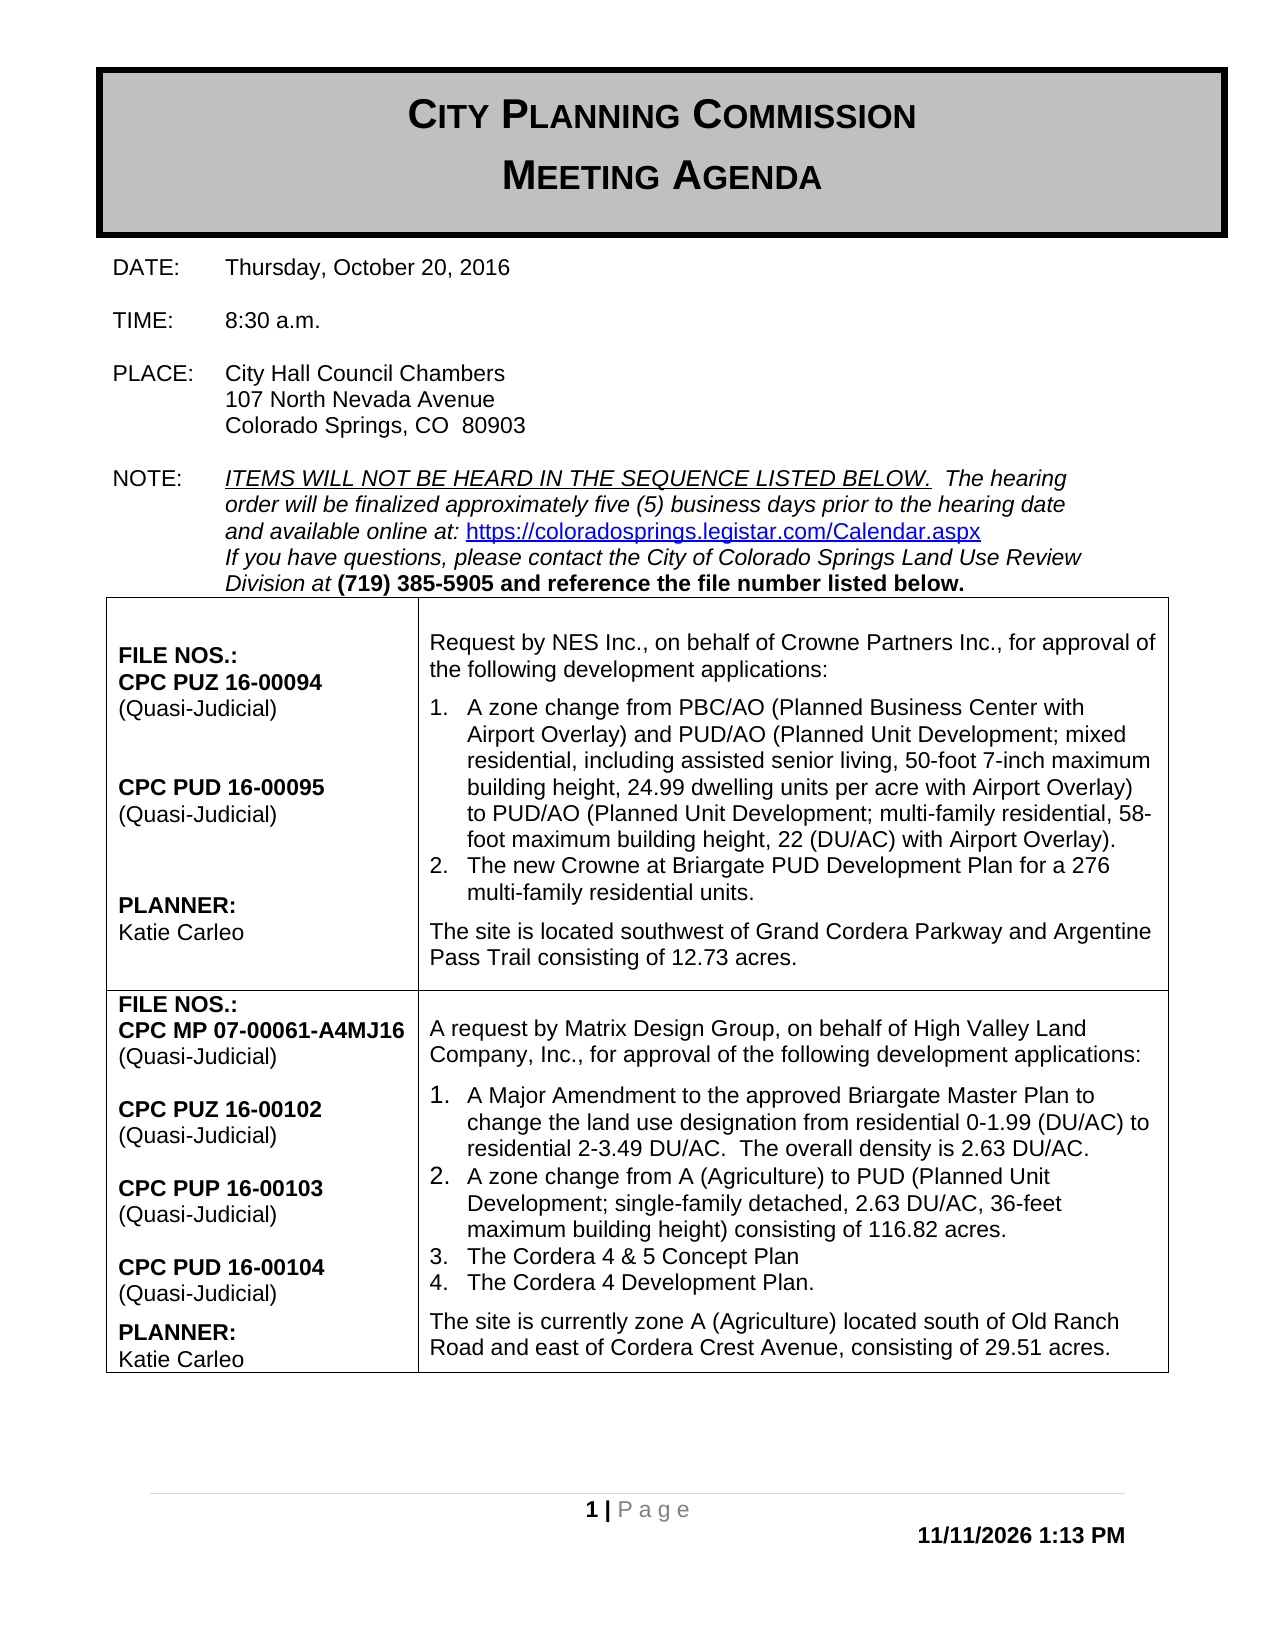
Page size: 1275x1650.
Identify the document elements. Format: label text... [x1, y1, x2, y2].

text If you have questions, please contact the City of Colorado Springs Land Use Review Division at (719) 385-5905 and reference the file number listed below. [225, 544, 1125, 597]
text NOTE: ITEMS WILL NOT BE HEARD IN THE SEQUENCE LISTED BELOW. The hearing order will be finalized approximately five (5) business days prior to the hearing date and available online at: https://coloradosprings.legistar.com/Calendar.aspx [112, 465, 1106, 544]
text PLACE: City Hall Council Chambers [112, 359, 1125, 386]
table_cell A request by Matrix Design Group, on behalf of High Valley Land Company, Inc., for approval of the following development applications: A Major Amendment to the approved Briargate Master Plan to change the land use designation from residential 0-1.99 (DU/AC) to residential 2-3.49 DU/AC. The overall density is 2.63 DU/AC. A zone change from A (Agriculture) to PUD (Planned Unit Development; single-family detached, 2.63 DU/AC, 36-feet maximum building height) consisting of 116.82 acres. The Cordera 4 & 5 Concept Plan The Cordera 4 Development Plan. The site is currently zone A (Agriculture) located south of Old Ranch Road and east of Cordera Crest Avenue, consisting of 29.51 acres. [419, 991, 1168, 1372]
table_header Request by NES Inc., on behalf of Crowne Partners Inc., for approval of the following development applications: A zone change from PBC/AO (Planned Business Center with Airport Overlay) and PUD/AO (Planned Unit Development; mixed residential, including assisted senior living, 50-foot 7-inch maximum building height, 24.99 dwelling units per acre with Airport Overlay) to PUD/AO (Planned Unit Development; multi-family residential, 58-foot maximum building height, 22 (DU/AC) with Airport Overlay). The new Crowne at Briargate PUD Development Plan for a 276 multi-family residential units. The site is located southwest of Grand Cordera Parkway and Argentine Pass Trail consisting of 12.73 acres. [419, 598, 1168, 989]
text 107 North Nevada Avenue [150, 386, 1125, 412]
table_cell FILE NOS.: CPC MP 07-00061-A4MJ16 (Quasi-Judicial) CPC PUZ 16-00102 (Quasi-Judicial) CPC PUP 16-00103 (Quasi-Judicial) CPC PUD 16-00104 (Quasi-Judicial) PLANNER: Katie Carleo [107, 991, 418, 1372]
text TIME: 8:30 a.m. [112, 307, 1125, 333]
table_header FILE NOS.: CPC PUZ 16-00094 (Quasi-Judicial) CPC PUD 16-00095 (Quasi-Judicial) PLANNER: Katie Carleo [107, 598, 418, 989]
text DATE: Thursday, October 20, 2016 [112, 254, 1125, 280]
text Colorado Springs, CO 80903 [150, 412, 1125, 438]
